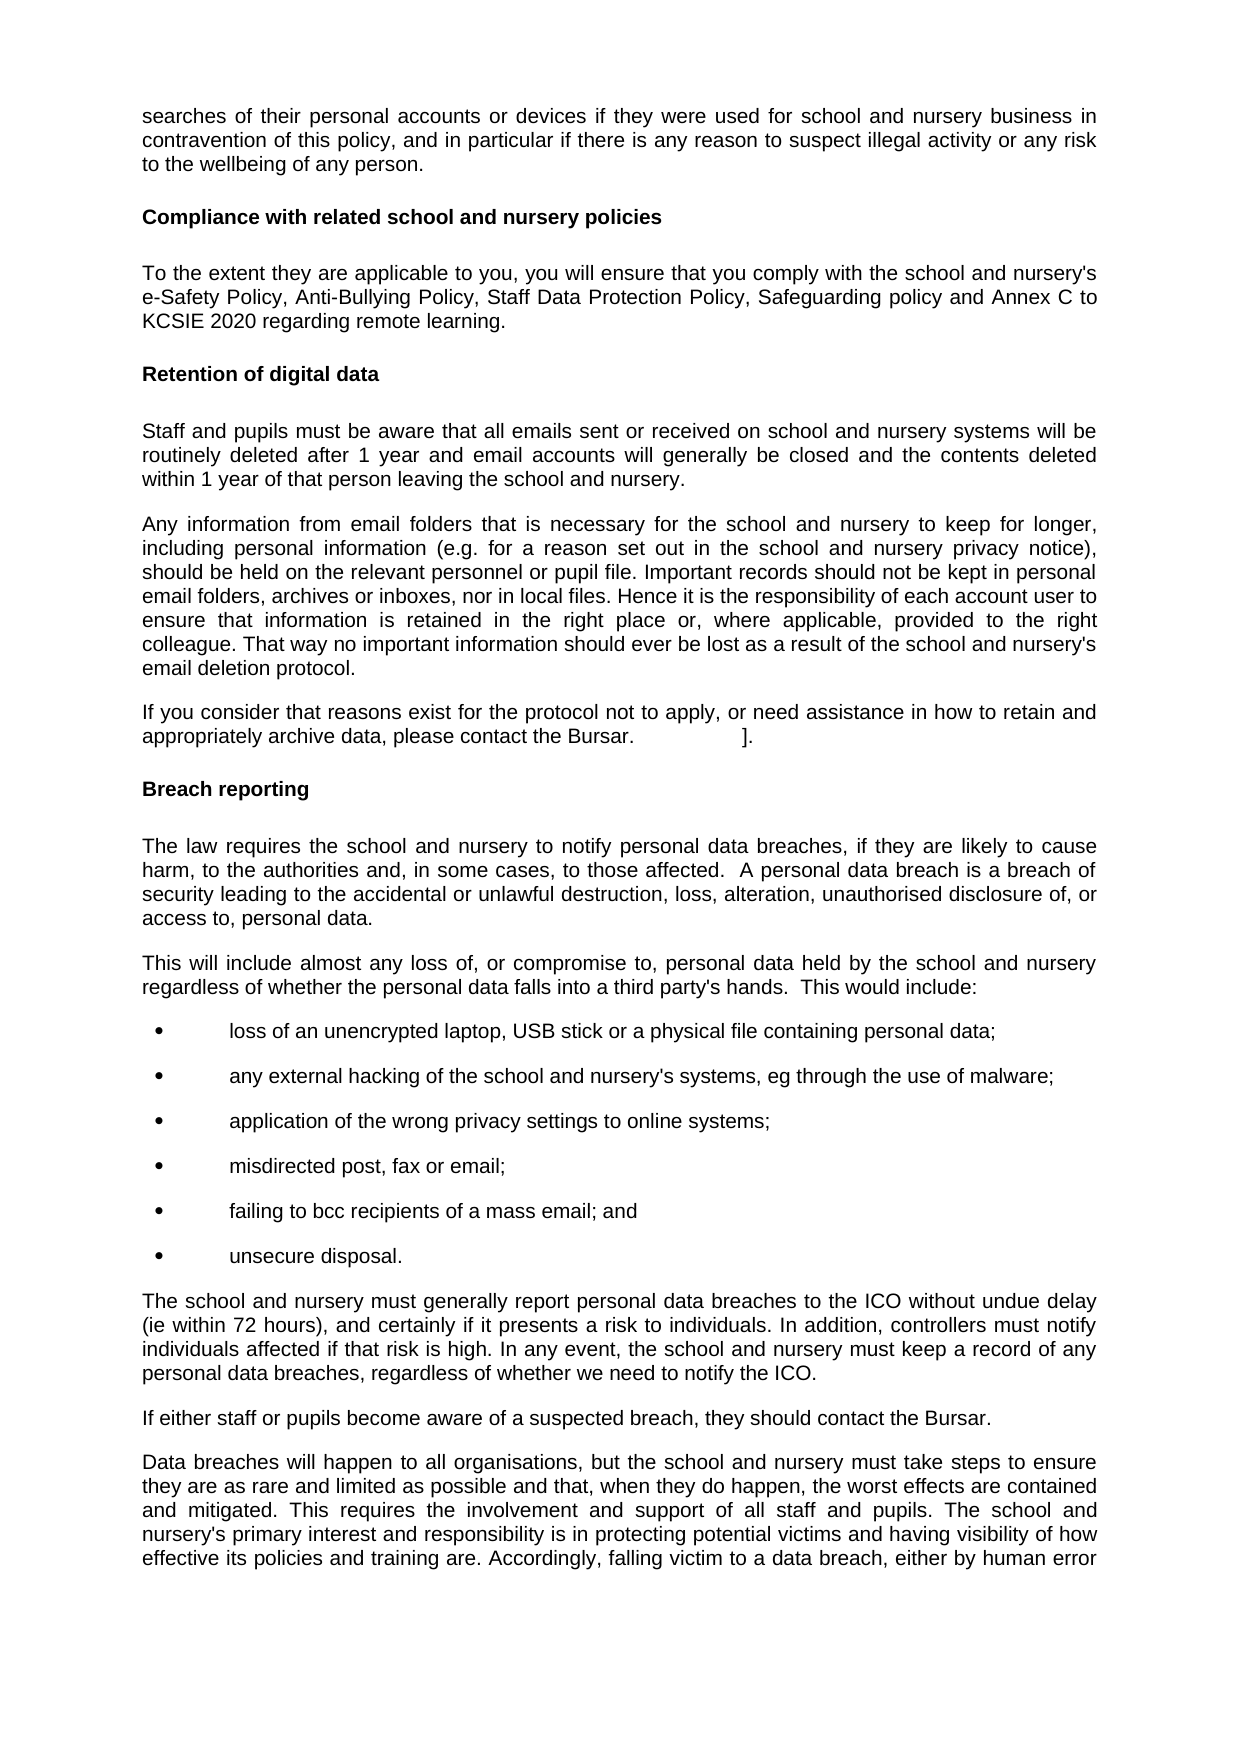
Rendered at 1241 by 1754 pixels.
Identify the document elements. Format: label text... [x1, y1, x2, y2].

text The law requires the school and nursery to notify personal data breaches, if they are likely to cause harm, to the authorities and, in some cases, to those affected. A personal data breach is a breach of security leading to the accidental or unlawful destruction, loss, alteration, unauthorised disclosure of, or access to, personal data. [142, 834, 1098, 930]
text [142, 103, 1098, 175]
text Staff and pupils must be aware that all emails sent or received on school and nursery systems will be routinely deleted after 1 year and email accounts will generally be closed and the contents deleted within 1 year of that person leaving the school and nursery. [142, 419, 1098, 491]
text Compliance with related school and nursery policies [142, 204, 1098, 228]
text If you consider that reasons exist for the protocol not to apply, or need assistance in how to retain and appropriately archive data, please contact the Bursar. ]. [142, 700, 1098, 748]
text If either staff or pupils become aware of a suspected breach, they should contact the Bursar. [142, 1405, 1098, 1429]
list failing to bcc recipients of a mass email; and [155, 1199, 1098, 1223]
text Retention of digital data [142, 362, 1098, 386]
text To the extent they are applicable to you, you will ensure that you comply with the school and nursery's e-Safety Policy, Anti-Bullying Policy, Staff Data Protection Policy, Safeguarding policy and Annex C to KCSIE 2020 regarding remote learning. [142, 261, 1098, 333]
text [142, 1450, 1098, 1570]
list any external hacking of the school and nursery's systems, eg through the use of malware; [155, 1064, 1098, 1088]
list application of the wrong privacy settings to online systems; [155, 1109, 1098, 1133]
text Any information from email folders that is necessary for the school and nursery to keep for longer, including personal information (e.g. for a reason set out in the school and nursery privacy notice), should be held on the relevant personnel or pupil file. Important records should not be kept in personal email folders, archives or inboxes, nor in local files. Hence it is the responsibility of each account user to ensure that information is retained in the right place or, where applicable, provided to the right colleague. That way no important information should ever be lost as a result of the school and nursery's email deletion protocol. [142, 512, 1098, 679]
text The school and nursery must generally report personal data breaches to the ICO without undue delay (ie within 72 hours), and certainly if it presents a risk to individuals. In addition, controllers must notify individuals affected if that risk is high. In any event, the school and nursery must keep a record of any personal data breaches, regardless of whether we need to notify the ICO. [142, 1289, 1098, 1384]
list unsecure disposal. [155, 1244, 1098, 1268]
text Breach reporting [142, 777, 1098, 801]
text This will include almost any loss of, or compromise to, personal data held by the school and nursery regardless of whether the personal data falls into a third party's hands. This would include: [142, 951, 1098, 998]
list misdirected post, fax or email; [155, 1154, 1098, 1178]
list loss of an unencrypted laptop, USB stick or a physical file containing personal data; [155, 1019, 1098, 1043]
